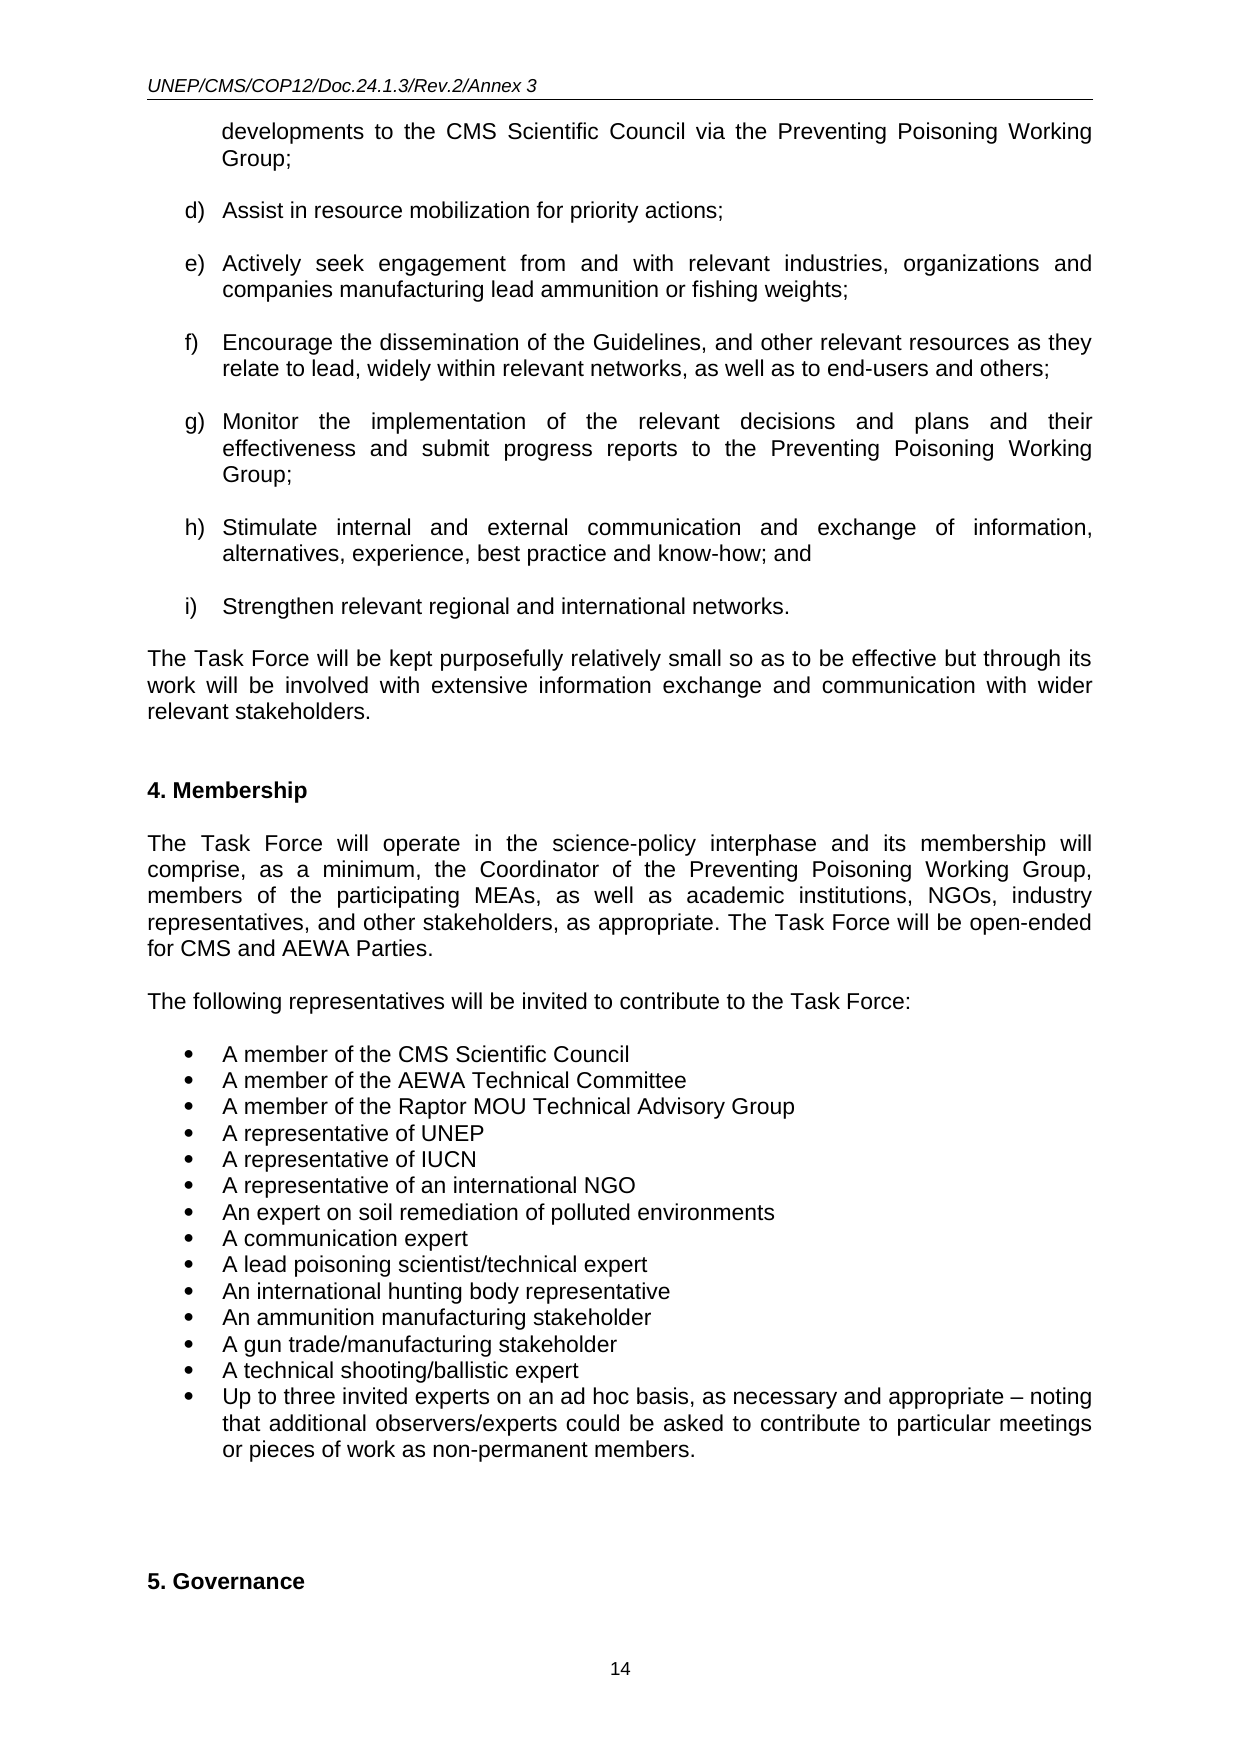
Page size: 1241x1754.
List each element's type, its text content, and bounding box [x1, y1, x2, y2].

list A gun trade/manufacturing stakeholder [184, 1331, 1093, 1357]
list Encourage the dissemination of the Guidelines, and other relevant resources as they relate to lead, widely within relevant networks, as well as to end-users and others; [184, 329, 1093, 382]
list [184, 118, 1093, 171]
list A lead poisoning scientist/technical expert [184, 1251, 1093, 1278]
list Stimulate internal and external communication and exchange of information, alternatives, experience, best practice and know-how; and [184, 513, 1093, 566]
list An ammunition manufacturing stakeholder [184, 1304, 1093, 1331]
list Up to three invited experts on an ad hoc basis, as necessary and appropriate – noting that additional observers/experts could be asked to contribute to particular meetings or pieces of work as non-permanent members. [184, 1383, 1093, 1462]
list An international hunting body representative [184, 1278, 1093, 1304]
list A member of the Raptor MOU Technical Advisory Group [184, 1093, 1093, 1120]
list Strengthen relevant regional and international networks. [184, 593, 1093, 619]
text 5. Governance [147, 1568, 1093, 1594]
list A technical shooting/ballistic expert [184, 1357, 1093, 1383]
text 4. Membership [147, 777, 1093, 803]
text The Task Force will be kept purposefully relatively small so as to be effective but through its work will be involved with extensive information exchange and communication with wider relevant stakeholders. [147, 645, 1093, 724]
list A representative of IUCN [184, 1146, 1093, 1172]
list Actively seek engagement from and with relevant industries, organizations and companies manufacturing lead ammunition or fishing weights; [184, 250, 1093, 303]
list A representative of UNEP [184, 1120, 1093, 1146]
list A communication expert [184, 1225, 1093, 1251]
text The following representatives will be invited to contribute to the Task Force: [147, 988, 1093, 1014]
list Monitor the implementation of the relevant decisions and plans and their effectiveness and submit progress reports to the Preventing Poisoning Working Group; [184, 408, 1093, 487]
list An expert on soil remediation of polluted environments [184, 1199, 1093, 1225]
list A member of the AEWA Technical Committee [184, 1067, 1093, 1093]
list A representative of an international NGO [184, 1172, 1093, 1199]
list A member of the CMS Scientific Council [184, 1041, 1093, 1067]
list Assist in resource mobilization for priority actions; [184, 197, 1093, 224]
text The Task Force will operate in the science-policy interphase and its membership will comprise, as a minimum, the Coordinator of the Preventing Poisoning Working Group, members of the participating MEAs, as well as academic institutions, NGOs, industry representatives, and other stakeholders, as appropriate. The Task Force will be open-ended for CMS and AEWA Parties. [147, 830, 1093, 962]
